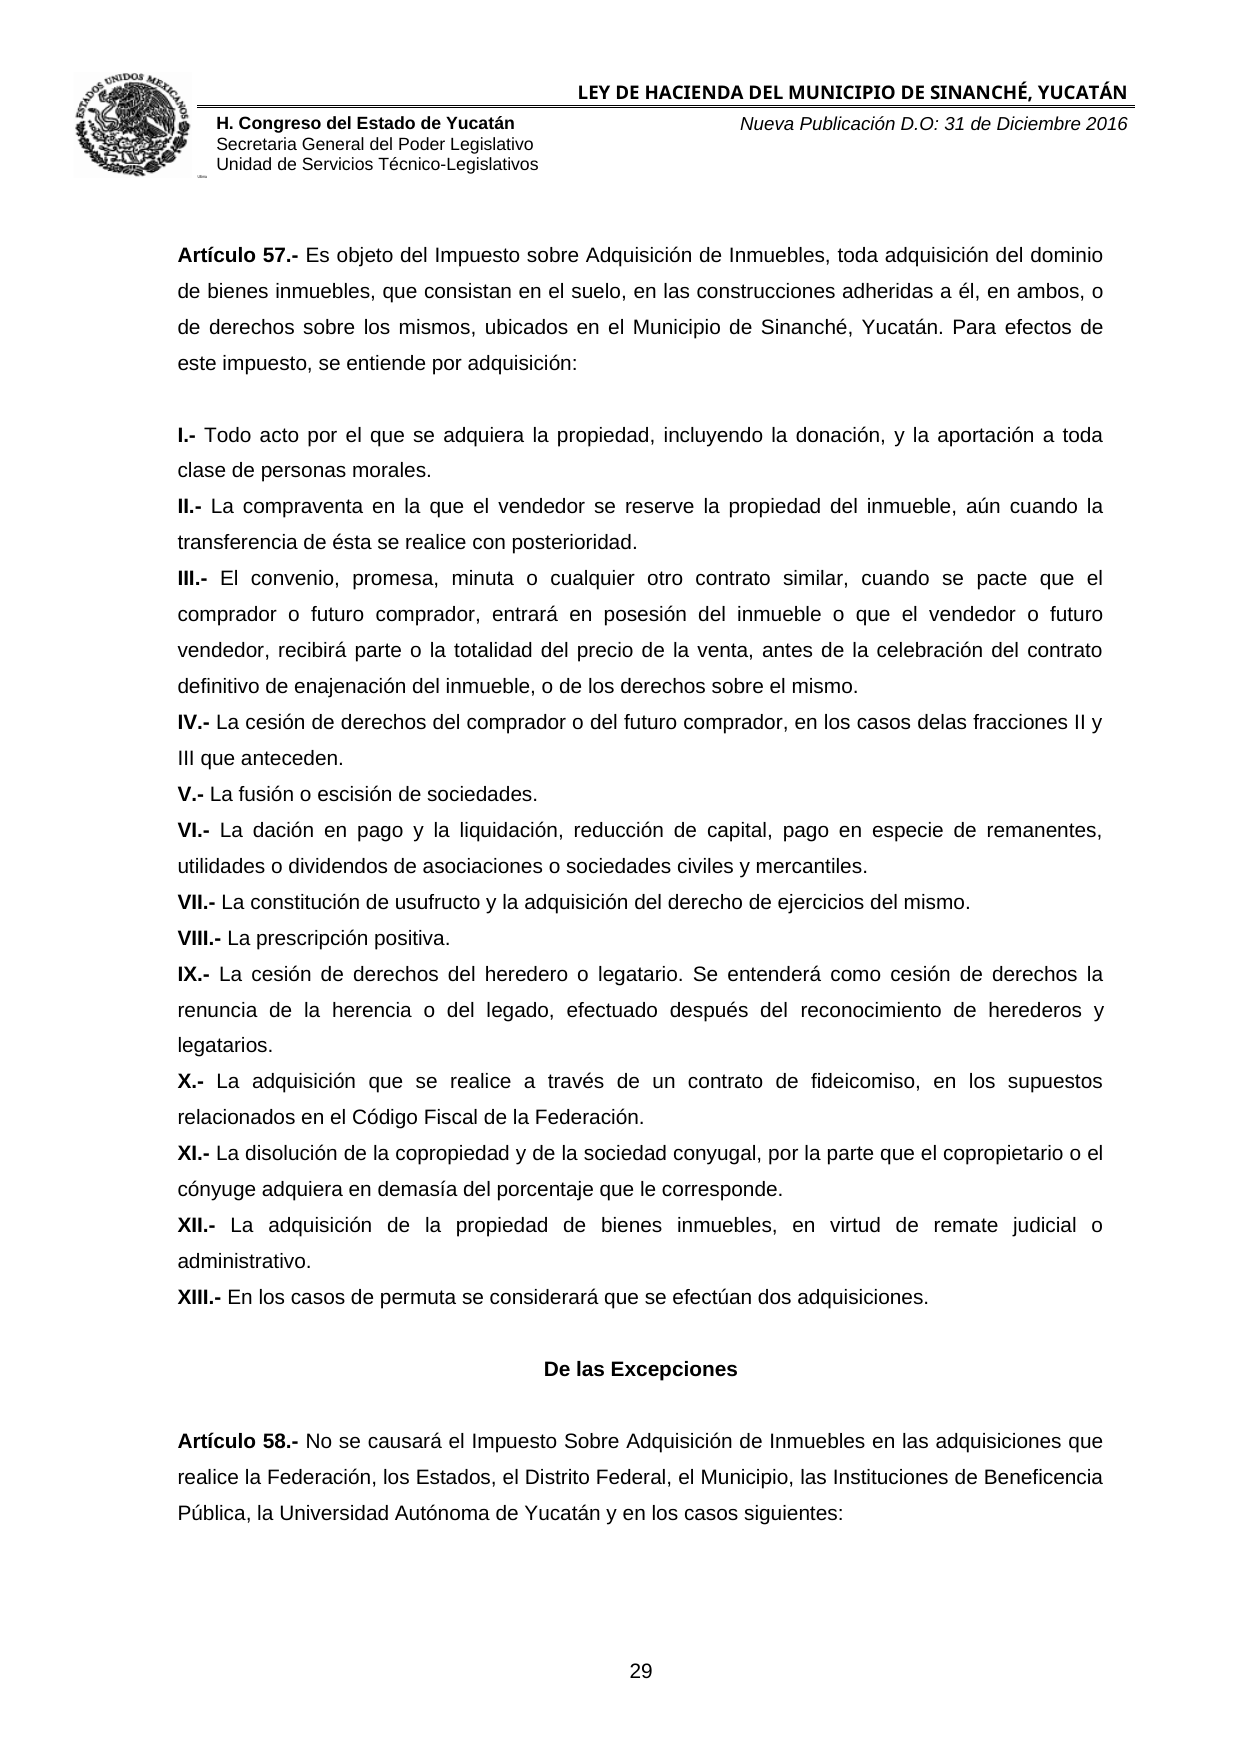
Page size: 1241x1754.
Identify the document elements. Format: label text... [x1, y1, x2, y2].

text VI.- La dación en pago y la liquidación, reducción de capital, pago en especie de remanentes, utilidades o dividendos de asociaciones o sociedades civiles y mercantiles. [177, 818, 1104, 878]
text VIII.- La prescripción positiva. [177, 926, 1104, 949]
text VII.- La constitución de usufructo y la adquisición del derecho de ejercicios del mismo. [177, 889, 1104, 913]
text V.- La fusión o escisión de sociedades. [177, 782, 1104, 806]
text XII.- La adquisición de la propiedad de bienes inmuebles, en virtud de remate judicial o administrativo. [177, 1213, 1104, 1273]
text XIII.- En los casos de permuta se considerará que se efectúan dos adquisiciones. [177, 1285, 1104, 1309]
text III.- El convenio, promesa, minuta o cualquier otro contrato similar, cuando se pacte que el comprador o futuro comprador, entrará en posesión del inmueble o que el vendedor o futuro vendedor, recibirá parte o la totalidad del precio de la venta, antes de la celebración del contrato definitivo de enajenación del inmueble, o de los derechos sobre el mismo. [177, 566, 1104, 698]
text IV.- La cesión de derechos del comprador o del futuro comprador, en los casos delas fracciones II y III que anteceden. [177, 710, 1104, 770]
text X.- La adquisición que se realice a través de un contrato de fideicomiso, en los supuestos relacionados en el Código Fiscal de la Federación. [177, 1069, 1104, 1129]
text II.- La compraventa en la que el vendedor se reserve la propiedad del inmueble, aún cuando la transferencia de ésta se realice con posterioridad. [177, 494, 1104, 554]
text XI.- La disolución de la copropiedad y de la sociedad conyugal, por la parte que el copropietario o el cónyuge adquiera en demasía del porcentaje que le corresponde. [177, 1141, 1104, 1201]
text De las Excepciones [177, 1357, 1104, 1381]
text Artículo 57.- Es objeto del Impuesto sobre Adquisición de Inmuebles, toda adquisición del dominio de bienes inmuebles, que consistan en el suelo, en las construcciones adheridas a él, en ambos, o de derechos sobre los mismos, ubicados en el Municipio de Sinanché, Yucatán. Para efectos de este impuesto, se entiende por adquisición: [177, 243, 1104, 374]
text Artículo 58.- No se causará el Impuesto Sobre Adquisición de Inmuebles en las adquisiciones que realice la Federación, los Estados, el Distrito Federal, el Municipio, las Instituciones de Beneficencia Pública, la Universidad Autónoma de Yucatán y en los casos siguientes: [177, 1429, 1104, 1524]
text I.- Todo acto por el que se adquiera la propiedad, incluyendo la donación, y la aportación a toda clase de personas morales. [177, 422, 1104, 482]
text IX.- La cesión de derechos del heredero o legatario. Se entenderá como cesión de derechos la renuncia de la herencia o del legado, efectuado después del reconocimiento de herederos y legatarios. [177, 961, 1104, 1057]
